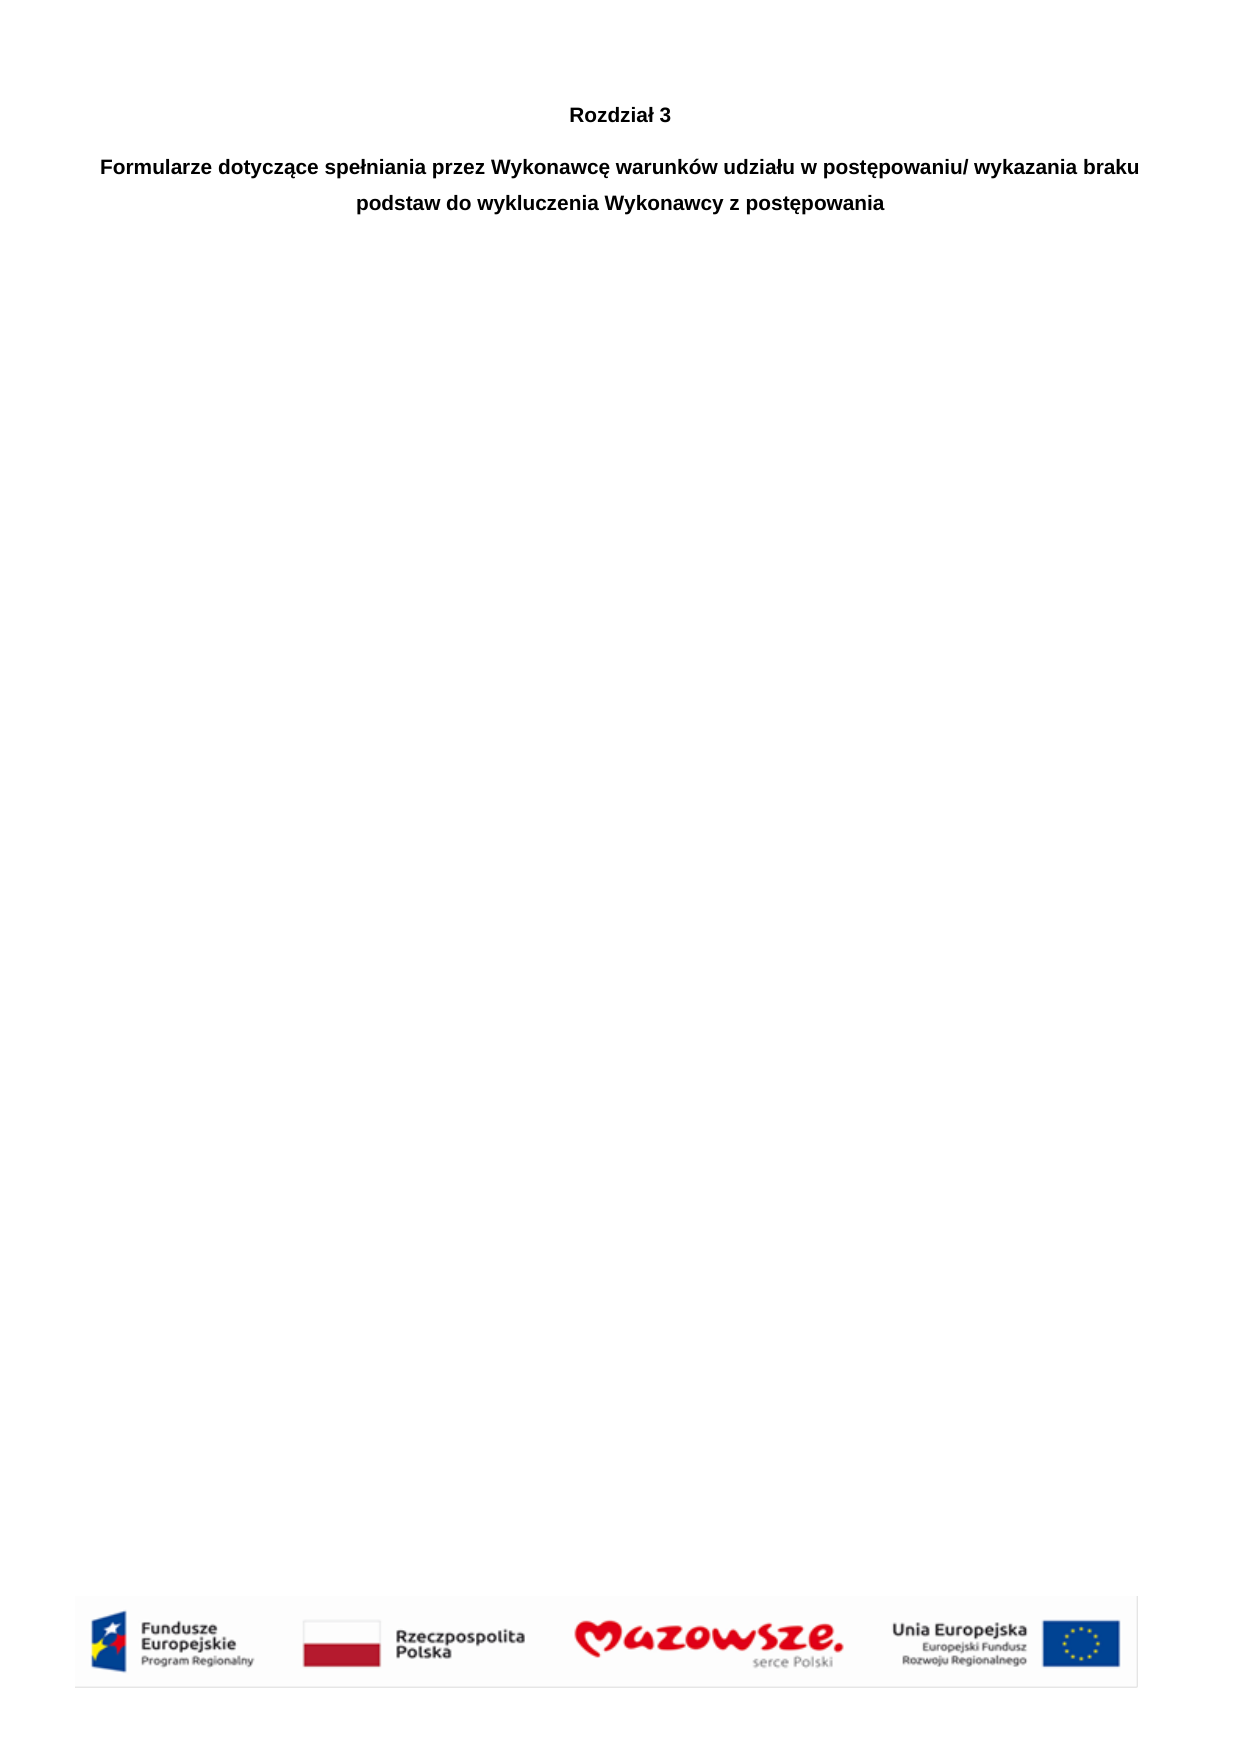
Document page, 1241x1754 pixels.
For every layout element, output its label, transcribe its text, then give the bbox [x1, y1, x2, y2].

picture [75, 1596, 1139, 1689]
text Formularze dotyczące spełniania przez Wykonawcę warunków udziału w postępowaniu/ wykazania braku podstaw do wykluczenia Wykonawcy z postępowania [75, 155, 1165, 215]
text Rozdział 3 [75, 103, 1165, 127]
